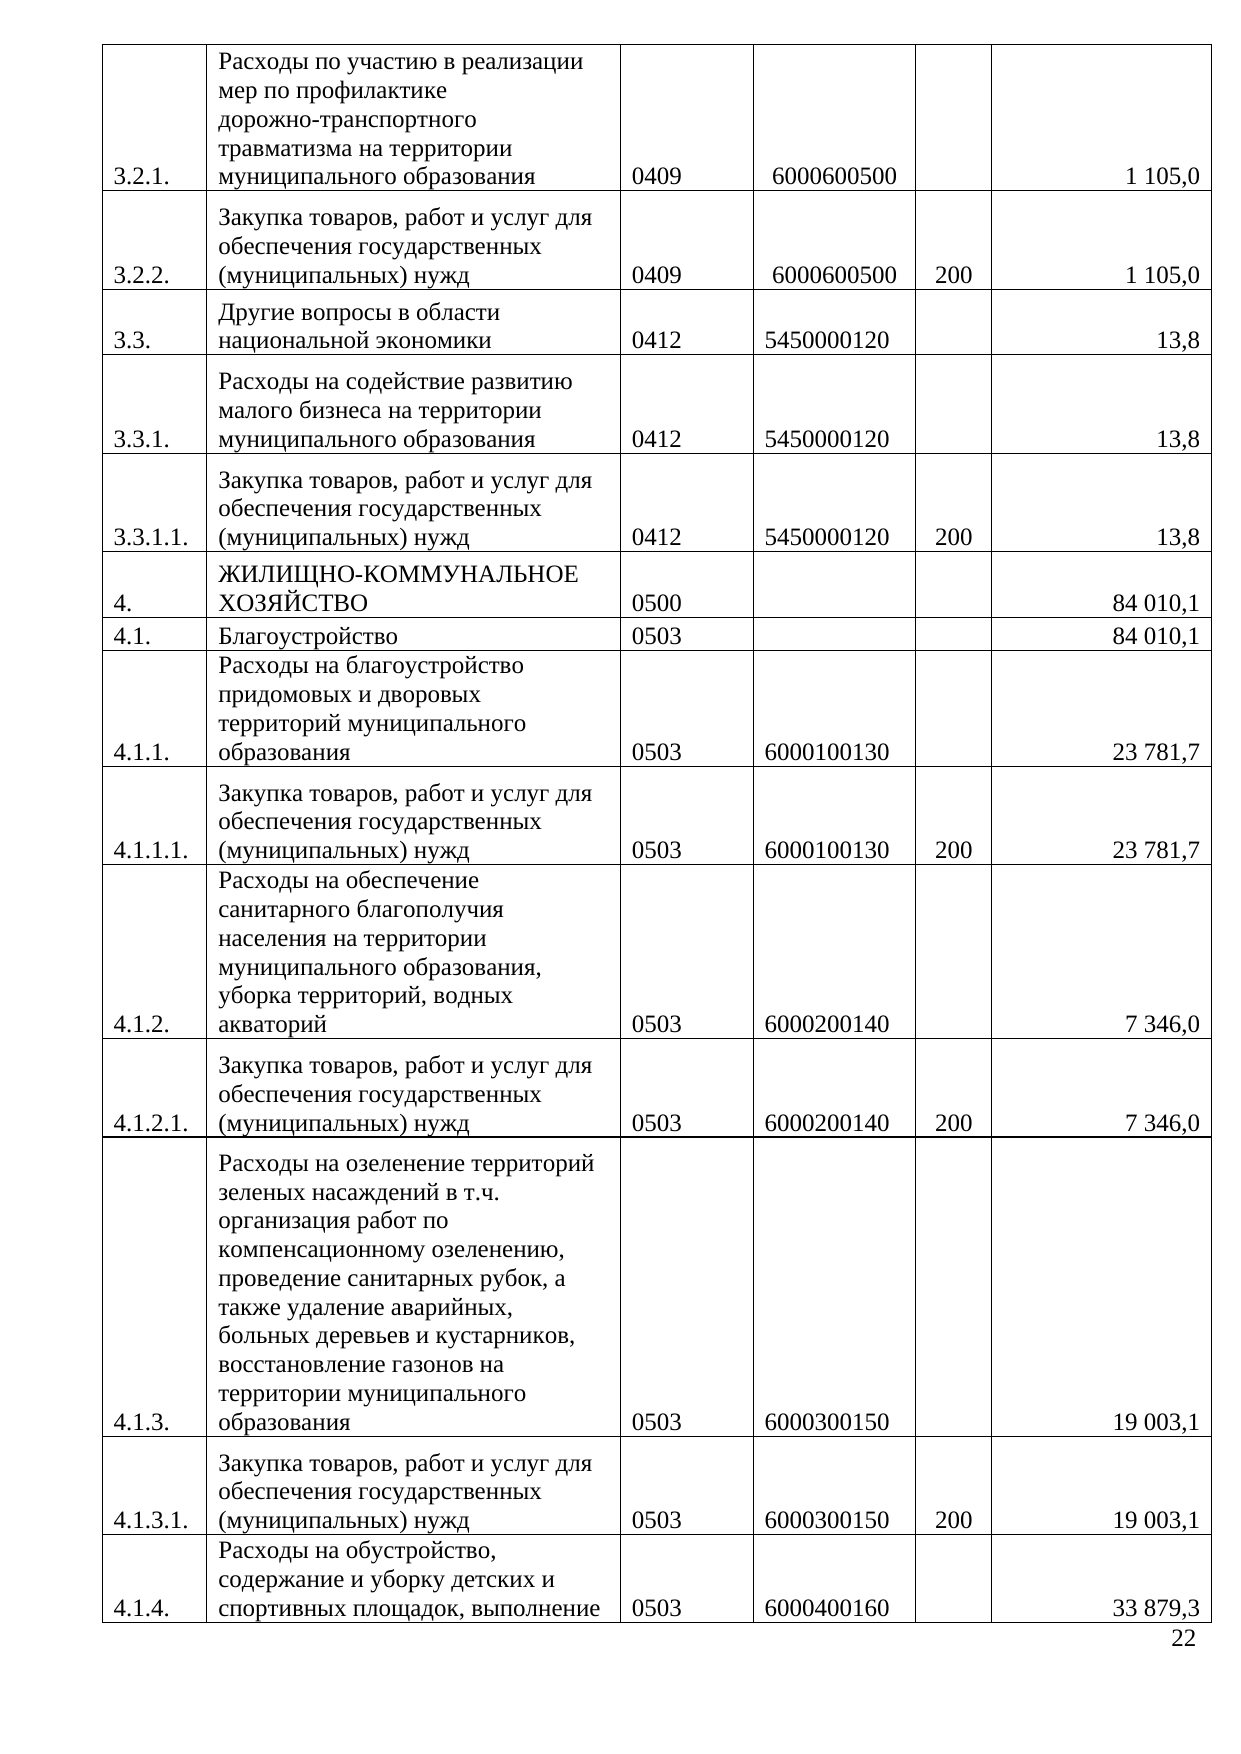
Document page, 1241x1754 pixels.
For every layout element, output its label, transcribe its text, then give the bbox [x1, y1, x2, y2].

table_cell Расходы по участию в реализации мер по профилактике дорожно-транспортного травматизма на территории муниципального образования [207, 45, 620, 190]
table_cell 6000600500 [754, 191, 915, 288]
table_cell [916, 1138, 991, 1436]
table_cell 19 003,1 [992, 1437, 1211, 1534]
table_cell Закупка товаров, работ и услуг для обеспечения государственных (муниципальных) нужд [207, 1437, 620, 1534]
table_cell [916, 355, 991, 453]
table_cell 4.1.4. [103, 1535, 206, 1622]
table_cell 0503 [621, 1535, 753, 1622]
table_cell [916, 618, 991, 649]
table_cell 6000600500 [754, 45, 915, 190]
table_cell Расходы на озеленение территорий зеленых насаждений в т.ч. организация работ по компенсационному озеленению, проведение санитарных рубок, а также удаление аварийных, больных деревьев и кустарников, восстановление газонов на территории муниципального образования [207, 1138, 620, 1436]
table_cell 5450000120 [754, 454, 915, 551]
table_cell 33 879,3 [992, 1535, 1211, 1622]
table_cell 7 346,0 [992, 865, 1211, 1038]
table_cell [916, 1535, 991, 1622]
table_cell 3.3.1. [103, 355, 206, 453]
table_cell 4.1.2.1. [103, 1039, 206, 1136]
table_cell 0412 [621, 355, 753, 453]
table_cell 5450000120 [754, 290, 915, 354]
table_cell 4.1.1.1. [103, 767, 206, 864]
table_cell [916, 552, 991, 617]
table_cell 6000300150 [754, 1138, 915, 1436]
table_cell 4.1.2. [103, 865, 206, 1038]
table_cell 13,8 [992, 290, 1211, 354]
table_cell [916, 865, 991, 1038]
table_cell 0412 [621, 290, 753, 354]
table_cell 84 010,1 [992, 618, 1211, 649]
table_cell 13,8 [992, 355, 1211, 453]
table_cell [207, 1535, 620, 1622]
table_cell Расходы на обеспечение санитарного благополучия населения на территории муниципального образования, уборка территорий, водных акваторий [207, 865, 620, 1038]
table_cell 0503 [621, 767, 753, 864]
table_cell 3.2.1. [103, 45, 206, 190]
table_cell 1 105,0 [992, 191, 1211, 288]
table_cell [916, 290, 991, 354]
table_cell 0503 [621, 1039, 753, 1136]
table_cell ЖИЛИЩНО-КОММУНАЛЬНОЕ ХОЗЯЙСТВО [207, 552, 620, 617]
table_cell 6000100130 [754, 651, 915, 766]
table_cell 4.1.1. [103, 651, 206, 766]
table_cell 200 [916, 191, 991, 288]
table_cell 0503 [621, 1138, 753, 1436]
table_cell [754, 552, 915, 617]
table_cell 200 [916, 1039, 991, 1136]
table_cell Благоустройство [207, 618, 620, 649]
table_cell 23 781,7 [992, 651, 1211, 766]
table_cell [916, 45, 991, 190]
table_cell 0503 [621, 618, 753, 649]
table_cell 3.3.1.1. [103, 454, 206, 551]
table_cell 0503 [621, 865, 753, 1038]
table_cell [754, 618, 915, 649]
table_cell 7 346,0 [992, 1039, 1211, 1136]
table_cell 6000400160 [754, 1535, 915, 1622]
table_cell 23 781,7 [992, 767, 1211, 864]
table_cell 6000100130 [754, 767, 915, 864]
table_cell 200 [916, 454, 991, 551]
table_cell 3.3. [103, 290, 206, 354]
table_cell 5450000120 [754, 355, 915, 453]
table_cell Закупка товаров, работ и услуг для обеспечения государственных (муниципальных) нужд [207, 454, 620, 551]
table_cell Закупка товаров, работ и услуг для обеспечения государственных (муниципальных) нужд [207, 191, 620, 288]
table_cell Другие вопросы в области национальной экономики [207, 290, 620, 354]
table_cell 200 [916, 767, 991, 864]
table_cell [916, 651, 991, 766]
table_cell 1 105,0 [992, 45, 1211, 190]
table_cell 0503 [621, 651, 753, 766]
table_cell 84 010,1 [992, 552, 1211, 617]
table_cell 0412 [621, 454, 753, 551]
table_cell 4.1.3. [103, 1138, 206, 1436]
table_cell 0409 [621, 45, 753, 190]
table_cell 4.1.3.1. [103, 1437, 206, 1534]
table_cell 6000200140 [754, 865, 915, 1038]
table_cell 13,8 [992, 454, 1211, 551]
table_cell 4.1. [103, 618, 206, 649]
table_cell 6000300150 [754, 1437, 915, 1534]
table_cell 19 003,1 [992, 1138, 1211, 1436]
table_cell 6000200140 [754, 1039, 915, 1136]
table_cell Расходы на благоустройство придомовых и дворовых территорий муниципального образования [207, 651, 620, 766]
table_cell 0500 [621, 552, 753, 617]
table_cell 0409 [621, 191, 753, 288]
table_cell 200 [916, 1437, 991, 1534]
table_cell 3.2.2. [103, 191, 206, 288]
table_cell Закупка товаров, работ и услуг для обеспечения государственных (муниципальных) нужд [207, 1039, 620, 1136]
table_cell 4. [103, 552, 206, 617]
table_cell Расходы на содействие развитию малого бизнеса на территории муниципального образования [207, 355, 620, 453]
table_cell 0503 [621, 1437, 753, 1534]
table_cell Закупка товаров, работ и услуг для обеспечения государственных (муниципальных) нужд [207, 767, 620, 864]
